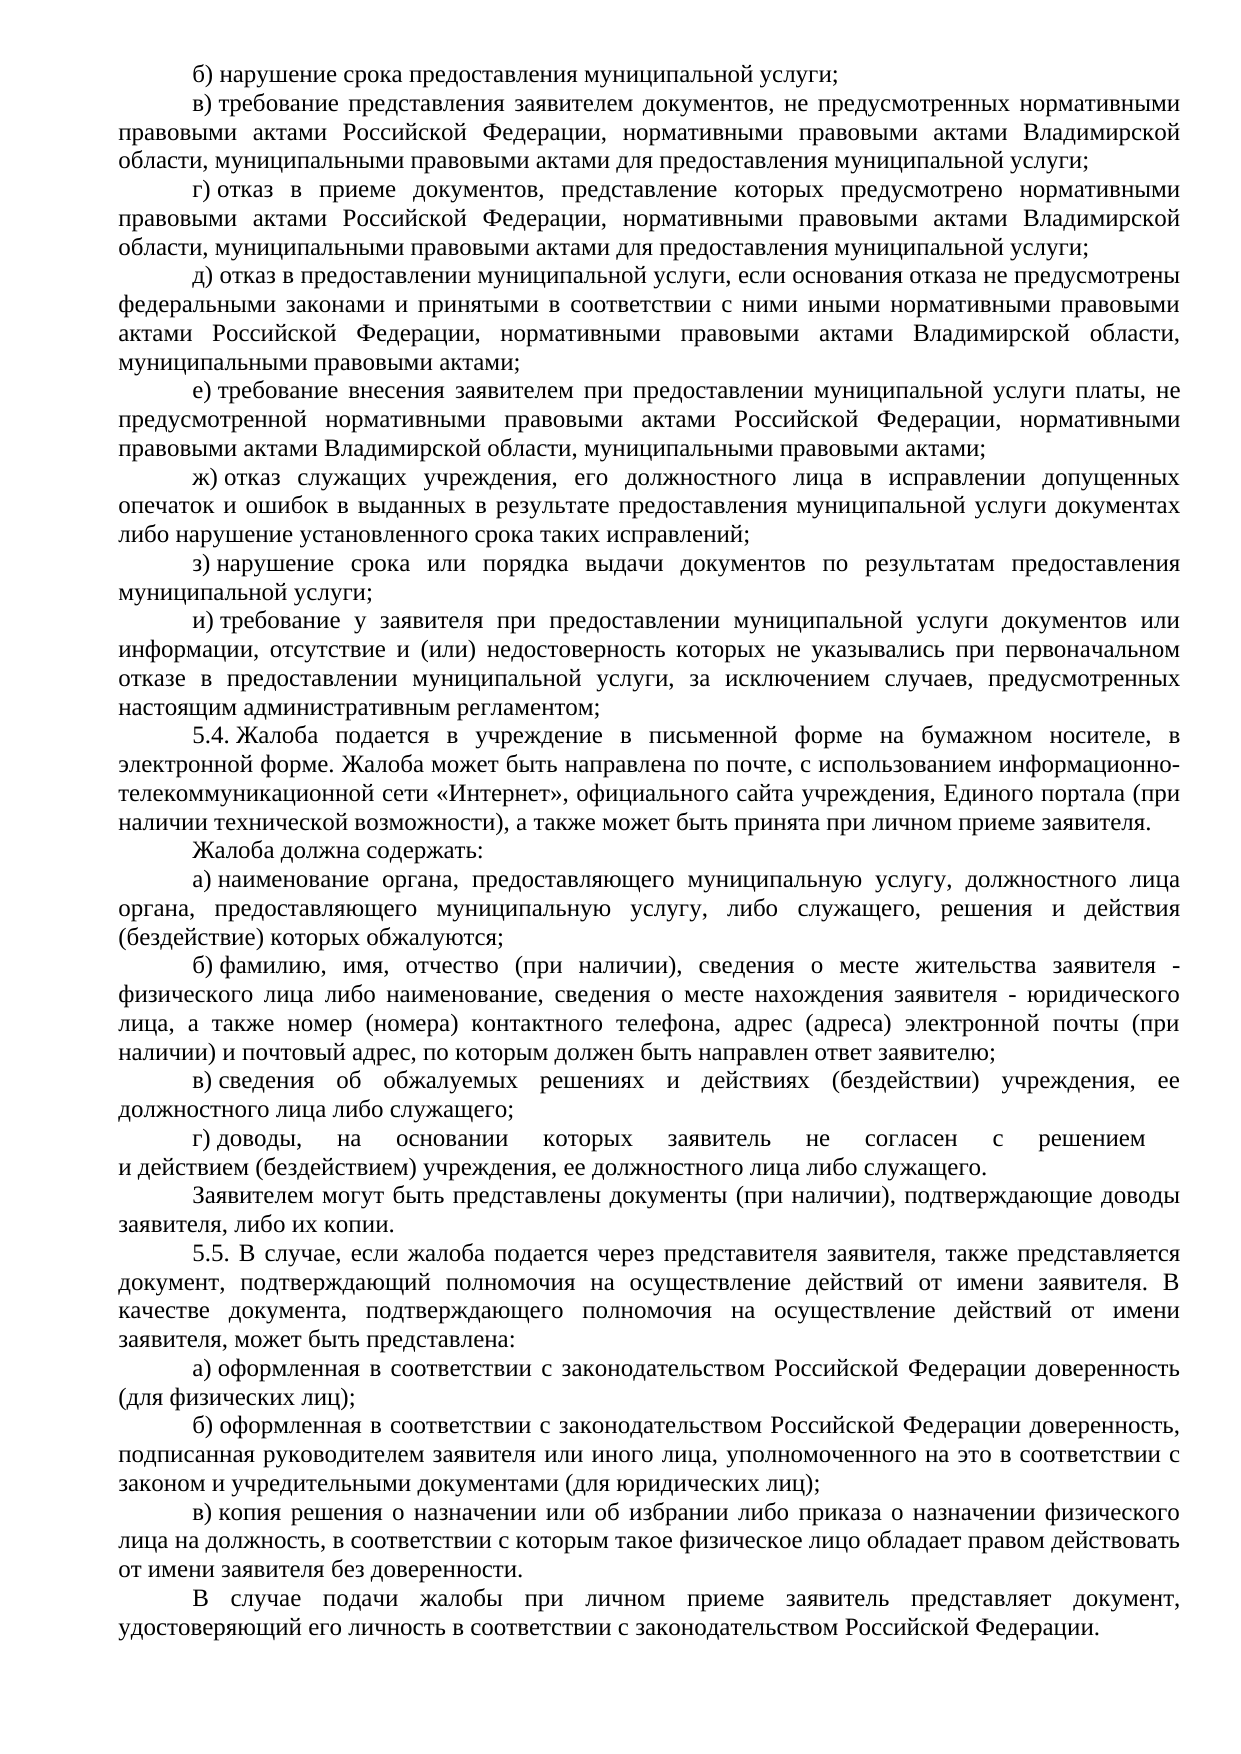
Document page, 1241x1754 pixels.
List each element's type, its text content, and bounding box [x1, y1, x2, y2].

text а) наименование органа, предоставляющего муниципальную услугу, должностного лица органа, предоставляющего муниципальную услугу, либо служащего, решения и действия (бездействие) которых обжалуются; [118, 864, 1181, 950]
text г) отказ в приеме документов, представление которых предусмотрено нормативными правовыми актами Российской Федерации, нормативными правовыми актами Владимирской области, муниципальными правовыми актами для предоставления муниципальной услуги; [118, 174, 1181, 260]
text б) оформленная в соответствии с законодательством Российской Федерации доверенность, подписанная руководителем заявителя или иного лица, уполномоченного на это в соответствии с законом и учредительными документами (для юридических лиц); [118, 1410, 1181, 1497]
text д) отказ в предоставлении муниципальной услуги, если основания отказа не предусмотрены федеральными законами и принятыми в соответствии с ними иными нормативными правовыми актами Российской Федерации, нормативными правовыми актами Владимирской области, муниципальными правовыми актами; [118, 260, 1181, 375]
text ж) отказ служащих учреждения, его должностного лица в исправлении допущенных опечаток и ошибок в выданных в результате предоставления муниципальной услуги документах либо нарушение установленного срока таких исправлений; [118, 462, 1181, 548]
text 5.4. Жалоба подается в учреждение в письменной форме на бумажном носителе, в электронной форме. Жалоба может быть направлена по почте, с использованием информационно-телекоммуникационной сети «Интернет», официального сайта учреждения, Единого портала (при наличии технической возможности), а также может быть принята при личном приеме заявителя. [118, 720, 1181, 835]
text в) требование представления заявителем документов, не предусмотренных нормативными правовыми актами Российской Федерации, нормативными правовыми актами Владимирской области, муниципальными правовыми актами для предоставления муниципальной услуги; [118, 88, 1181, 174]
text В случае подачи жалобы при личном приеме заявитель представляет документ, удостоверяющий его личность в соответствии с законодательством Российской Федерации. [118, 1583, 1181, 1640]
text Заявителем могут быть представлены документы (при наличии), подтверждающие доводы заявителя, либо их копии. [118, 1180, 1181, 1238]
text и) требование у заявителя при предоставлении муниципальной услуги документов или информации, отсутствие и (или) недостоверность которых не указывались при первоначальном отказе в предоставлении муниципальной услуги, за исключением случаев, предусмотренных настоящим административным регламентом; [118, 605, 1181, 720]
text 5.5. В случае, если жалоба подается через представителя заявителя, также представляется документ, подтверждающий полномочия на осуществление действий от имени заявителя. В качестве документа, подтверждающего полномочия на осуществление действий от имени заявителя, может быть представлена: [118, 1238, 1181, 1353]
text б) фамилию, имя, отчество (при наличии), сведения о месте жительства заявителя - физического лица либо наименование, сведения о месте нахождения заявителя - юридического лица, а также номер (номера) контактного телефона, адрес (адреса) электронной почты (при наличии) и почтовый адрес, по которым должен быть направлен ответ заявителю; [118, 950, 1181, 1065]
text е) требование внесения заявителем при предоставлении муниципальной услуги платы, не предусмотренной нормативными правовыми актами Российской Федерации, нормативными правовыми актами Владимирской области, муниципальными правовыми актами; [118, 375, 1181, 462]
text а) оформленная в соответствии с законодательством Российской Федерации доверенность (для физических лиц); [118, 1353, 1181, 1410]
text в) сведения об обжалуемых решениях и действиях (бездействии) учреждения, ее должностного лица либо служащего; [118, 1065, 1181, 1123]
text г) доводы, на основании которых заявитель не согласен с решением и действием (бездействием) учреждения, ее должностного лица либо служащего. [118, 1123, 1181, 1180]
text Жалоба должна содержать: [118, 835, 1181, 864]
text в) копия решения о назначении или об избрании либо приказа о назначении физического лица на должность, в соответствии с которым такое физическое лицо обладает правом действовать от имени заявителя без доверенности. [118, 1497, 1181, 1583]
text б) нарушение срока предоставления муниципальной услуги; [118, 59, 1181, 88]
text з) нарушение срока или порядка выдачи документов по результатам предоставления муниципальной услуги; [118, 548, 1181, 605]
